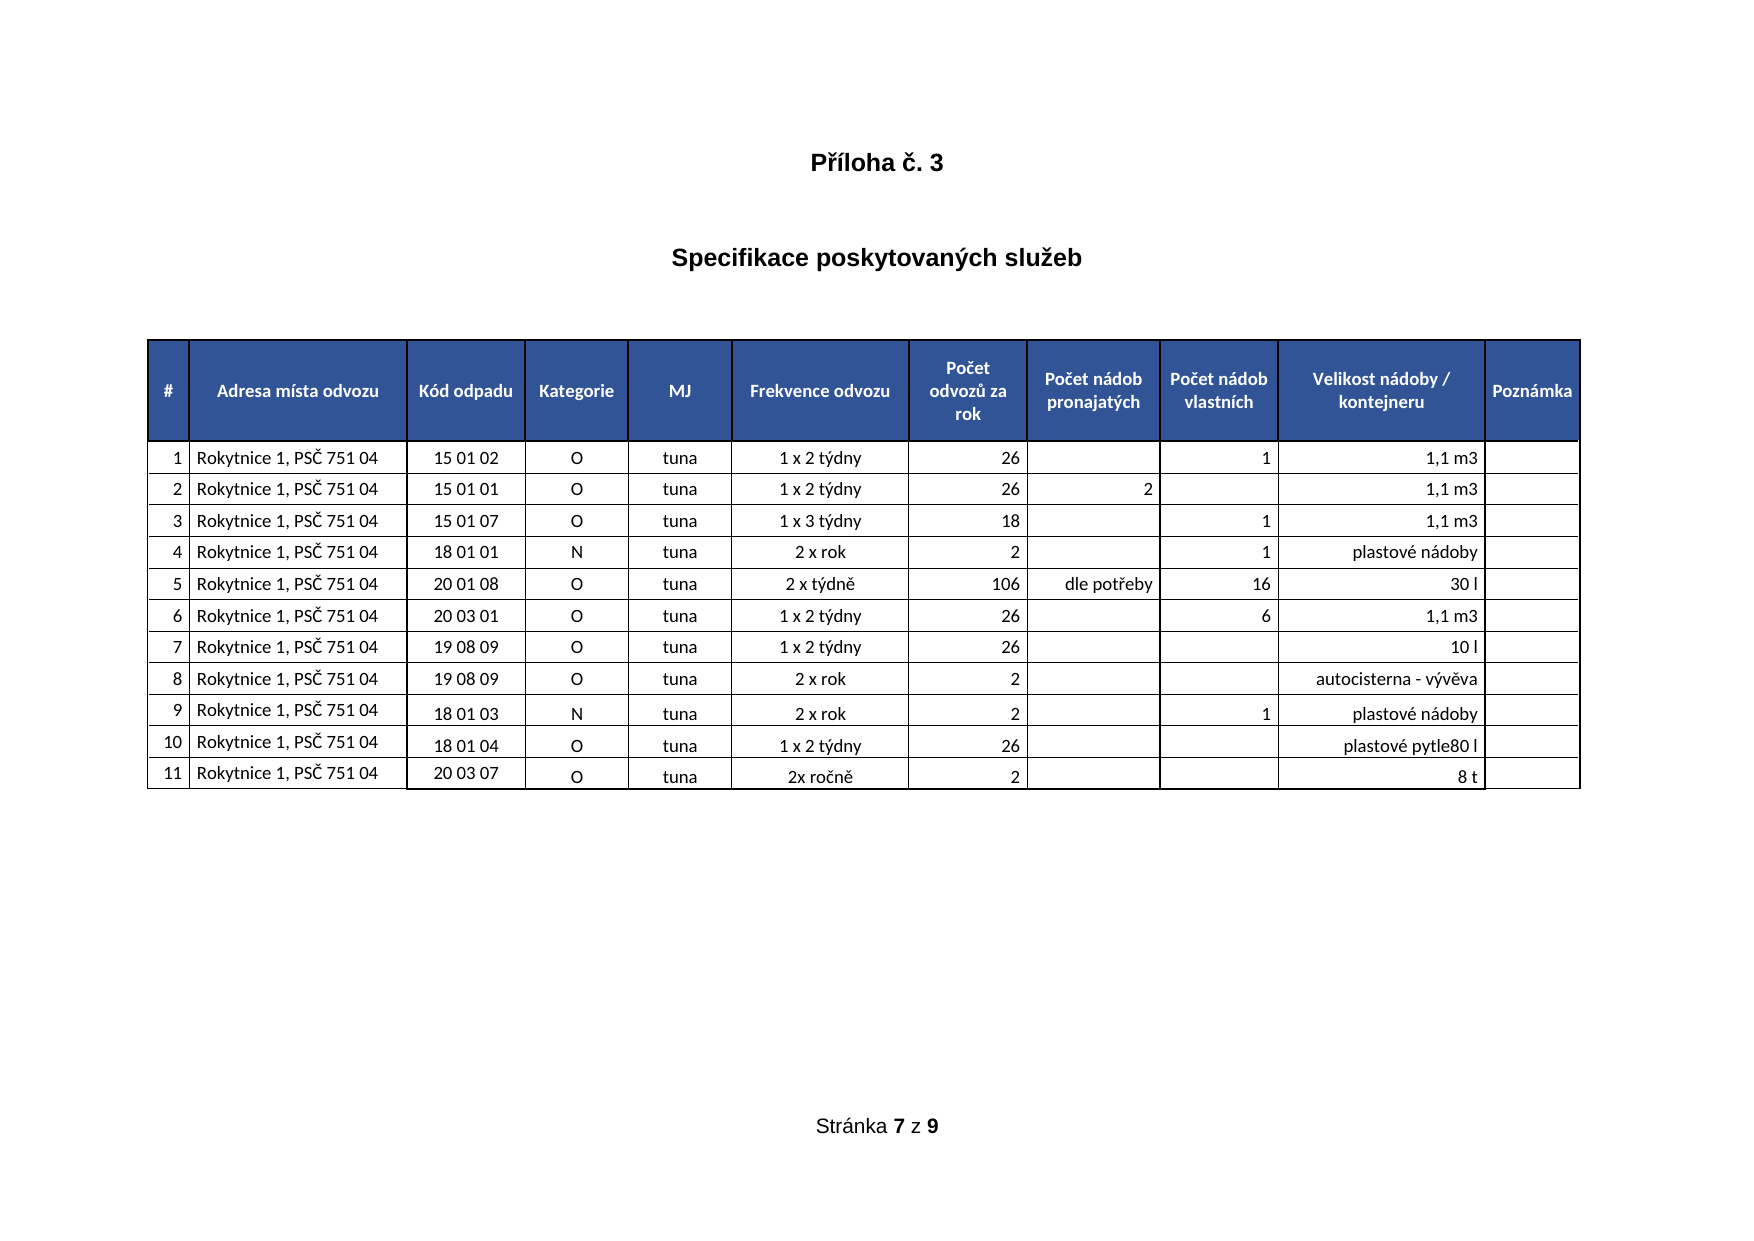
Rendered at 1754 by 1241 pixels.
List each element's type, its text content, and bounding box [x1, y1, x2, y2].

table_cell 1 [1161, 537, 1278, 567]
table_header Poznámka [1486, 341, 1579, 440]
text Příloha č. 3 [148, 148, 1606, 176]
table_cell tuna [629, 537, 731, 567]
table_cell 5 [148, 568, 189, 599]
table_cell [1486, 725, 1579, 757]
table_cell [1028, 726, 1159, 757]
table_cell [1028, 632, 1159, 662]
table_cell Rokytnice 1, PSČ 751 04 [190, 600, 406, 631]
table_cell 3 [148, 504, 189, 536]
table_cell [1486, 473, 1579, 504]
table_cell 1 x 2 týdny [732, 726, 908, 757]
table_header Kategorie [526, 341, 627, 440]
table_cell [1161, 758, 1278, 788]
table_cell 2 [909, 537, 1027, 567]
table_cell 16 [1161, 569, 1278, 599]
table_cell [1161, 632, 1278, 662]
table_cell [1028, 695, 1159, 725]
table_cell 1 x 2 týdny [732, 442, 908, 473]
table_cell [1486, 757, 1579, 788]
table_cell 8 t [1279, 758, 1484, 788]
table_cell tuna [629, 695, 731, 725]
table_header Kód odpadu [408, 341, 524, 440]
table_cell Rokytnice 1, PSČ 751 04 [190, 442, 406, 473]
table_cell 2 [148, 473, 189, 504]
table_cell N [526, 695, 628, 725]
table_cell [1486, 504, 1579, 536]
table_cell tuna [629, 569, 731, 599]
table_header Frekvence odvozu [733, 341, 908, 440]
table_cell 1,1 m3 [1279, 505, 1484, 536]
table_cell Rokytnice 1, PSČ 751 04 [190, 695, 406, 725]
table_cell O [526, 442, 628, 473]
table_cell tuna [629, 758, 731, 788]
table_cell tuna [629, 726, 731, 757]
table_cell O [526, 474, 628, 504]
table_cell 18 [909, 505, 1027, 536]
table_cell Rokytnice 1, PSČ 751 04 [190, 537, 406, 567]
table_cell 20 03 01 [408, 600, 525, 631]
table_cell [1028, 758, 1159, 788]
table_cell tuna [629, 474, 731, 504]
table_cell [1161, 663, 1278, 694]
table_header MJ [629, 341, 731, 440]
table_cell 2 x týdně [732, 569, 908, 599]
table_cell tuna [629, 663, 731, 694]
table_cell 1,1 m3 [1279, 474, 1484, 504]
table_cell 1 x 2 týdny [732, 632, 908, 662]
table_cell 106 [909, 569, 1027, 599]
table_cell 10 l [1279, 632, 1484, 662]
table_header Velikost nádoby / kontejneru [1279, 341, 1484, 440]
table_cell 19 08 09 [408, 663, 525, 694]
table_cell O [526, 663, 628, 694]
table_cell tuna [629, 442, 731, 473]
table_cell Rokytnice 1, PSČ 751 04 [190, 505, 406, 536]
table_cell [1486, 694, 1579, 725]
table_cell 1 [1161, 695, 1278, 725]
table_cell 7 [148, 631, 189, 662]
table_cell 26 [909, 632, 1027, 662]
table_cell Rokytnice 1, PSČ 751 04 [190, 474, 406, 504]
table_cell O [526, 600, 628, 631]
table_header Adresa místa odvozu [190, 341, 406, 440]
table_cell 6 [1161, 600, 1278, 631]
table_cell 18 01 04 [408, 726, 525, 757]
table_cell [1028, 505, 1159, 536]
table_cell 18 01 03 [408, 695, 525, 725]
table_cell O [526, 569, 628, 599]
table_cell 1 [1161, 505, 1278, 536]
table_cell 10 [148, 725, 189, 757]
table_cell tuna [629, 600, 731, 631]
table_cell 1 x 3 týdny [732, 505, 908, 536]
table_cell 26 [909, 442, 1027, 473]
table_cell 26 [909, 474, 1027, 504]
table_cell Rokytnice 1, PSČ 751 04 [190, 663, 406, 694]
table_cell plastové nádoby [1279, 695, 1484, 725]
table_cell 2 [909, 695, 1027, 725]
table_cell O [526, 505, 628, 536]
table_cell 2 x rok [732, 663, 908, 694]
table_cell Rokytnice 1, PSČ 751 04 [190, 726, 406, 757]
table_cell dle potřeby [1028, 569, 1159, 599]
table_cell plastové nádoby [1279, 537, 1484, 567]
table_cell 15 01 07 [408, 505, 525, 536]
table_cell [1486, 599, 1579, 631]
table_cell 26 [909, 726, 1027, 757]
table_header Počet odvozů za rok [910, 341, 1026, 440]
table_cell Rokytnice 1, PSČ 751 04 [190, 758, 406, 788]
table_cell 15 01 01 [408, 474, 525, 504]
table_cell autocisterna - vývěva [1279, 663, 1484, 694]
table_cell O [526, 758, 628, 788]
table_cell tuna [629, 632, 731, 662]
table_cell [1486, 662, 1579, 694]
table_cell 6 [148, 599, 189, 631]
table_cell 19 08 09 [408, 632, 525, 662]
table_cell 26 [909, 600, 1027, 631]
table_cell 2x ročně [732, 758, 908, 788]
table_cell [1486, 536, 1579, 567]
table_cell Rokytnice 1, PSČ 751 04 [190, 632, 406, 662]
text Specifikace poskytovaných služeb [148, 243, 1606, 272]
table_cell 15 01 02 [408, 442, 525, 473]
table_cell 11 [148, 757, 189, 788]
table_cell 8 [148, 662, 189, 694]
table_cell [1028, 663, 1159, 694]
table_cell [1028, 600, 1159, 631]
table_cell 2 [1028, 474, 1159, 504]
table_cell [1486, 631, 1579, 662]
table_cell [1028, 442, 1159, 473]
table_cell [1161, 474, 1278, 504]
table_cell 1,1 m3 [1279, 600, 1484, 631]
table_cell [1161, 726, 1278, 757]
table_cell [1486, 440, 1579, 473]
table_cell 2 x rok [732, 537, 908, 567]
table_cell 1 [1161, 442, 1278, 473]
table_cell 2 [909, 663, 1027, 694]
table_header Počet nádob pronajatých [1028, 341, 1159, 440]
table_cell 1 [148, 442, 189, 473]
table_cell 18 01 01 [408, 537, 525, 567]
table_cell N [526, 537, 628, 567]
table_cell 1,1 m3 [1279, 442, 1484, 473]
table_cell 20 01 08 [408, 569, 525, 599]
table_header Počet nádob vlastních [1161, 341, 1277, 440]
table_cell [1486, 568, 1579, 599]
table_cell O [526, 632, 628, 662]
table_cell O [526, 726, 628, 757]
table_cell tuna [629, 505, 731, 536]
table_header # [149, 341, 188, 440]
table_cell [1028, 537, 1159, 567]
table_cell plastové pytle80 l [1279, 726, 1484, 757]
table_cell 2 x rok [732, 695, 908, 725]
table_cell 9 [148, 694, 189, 725]
table_cell 1 x 2 týdny [732, 600, 908, 631]
table_cell 2 [909, 758, 1027, 788]
table_cell 1 x 2 týdny [732, 474, 908, 504]
table_cell 30 l [1279, 569, 1484, 599]
table_cell 4 [148, 536, 189, 567]
table_cell 20 03 07 [408, 758, 525, 788]
table_cell Rokytnice 1, PSČ 751 04 [190, 569, 406, 599]
